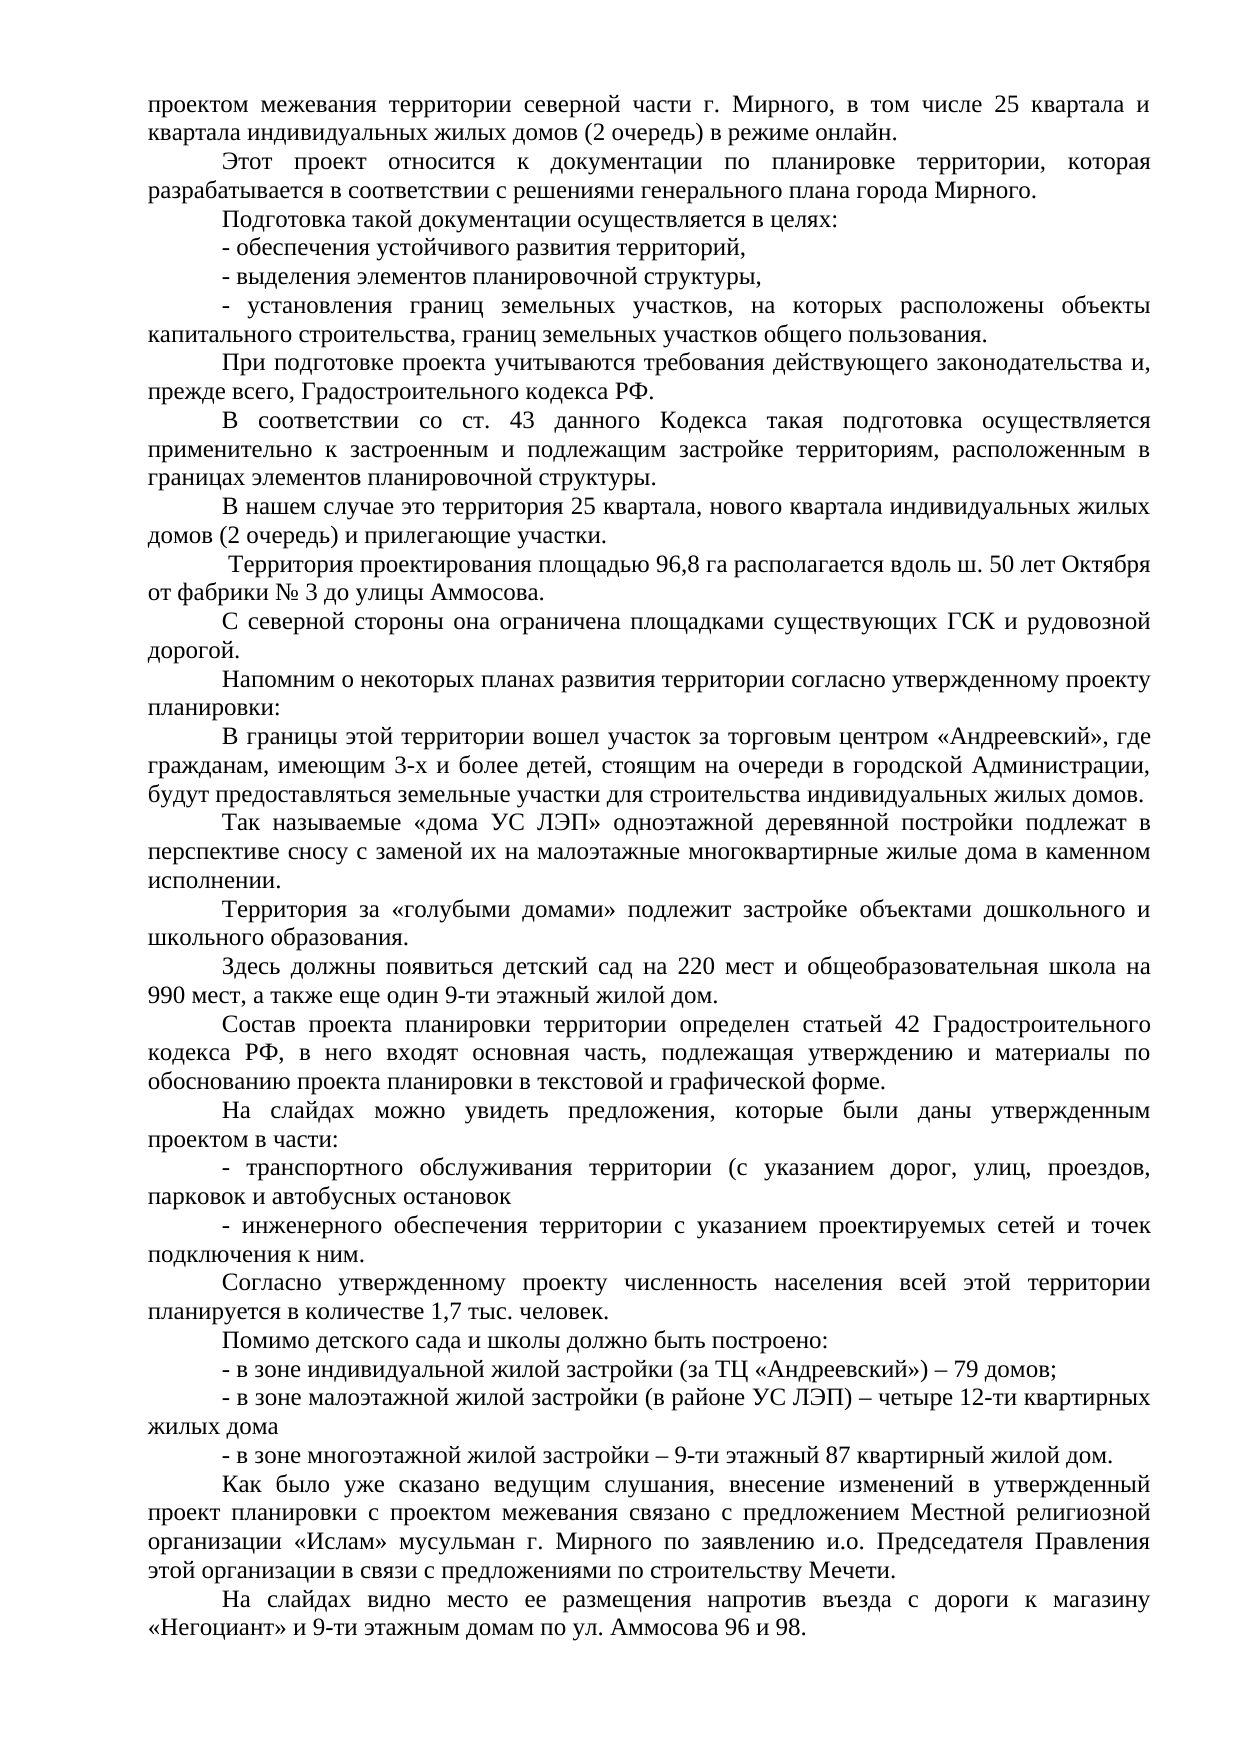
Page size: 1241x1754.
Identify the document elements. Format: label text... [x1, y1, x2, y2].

text - в зоне малоэтажной жилой застройки (в районе УС ЛЭП) – четыре 12-ти квартирных жилых дома [148, 1382, 1152, 1440]
text Помимо детского сада и школы должно быть построено: [148, 1325, 1152, 1354]
text Здесь должны появиться детский сад на 220 мест и общеобразовательная школа на 990 мест, а также еще один 9-ти этажный жилой дом. [148, 951, 1152, 1009]
text Подготовка такой документации осуществляется в целях: [148, 204, 1152, 232]
text Напомним о некоторых планах развития территории согласно утвержденному проекту планировки: [148, 664, 1152, 721]
text Территория проектирования площадью 96,8 га располагается вдоль ш. 50 лет Октября от фабрики № 3 до улицы Аммосова. [148, 549, 1152, 606]
text - установления границ земельных участков, на которых расположены объекты капитального строительства, границ земельных участков общего пользования. [148, 290, 1152, 347]
text Так называемые «дома УС ЛЭП» одноэтажной деревянной постройки подлежат в перспективе сносу с заменой их на малоэтажные многоквартирные жилые дома в каменном исполнении. [148, 807, 1152, 894]
text - обеспечения устойчивого развития территорий, [148, 232, 1152, 261]
text Состав проекта планировки территории определен статьей 42 Градостроительного кодекса РФ, в него входят основная часть, подлежащая утверждению и материалы по обоснованию проекта планировки в текстовой и графической форме. [148, 1009, 1152, 1095]
text В нашем случае это территория 25 квартала, нового квартала индивидуальных жилых домов (2 очередь) и прилегающие участки. [148, 491, 1152, 549]
text На слайдах можно увидеть предложения, которые были даны утвержденным проектом в части: [148, 1095, 1152, 1152]
text При подготовке проекта учитываются требования действующего законодательства и, прежде всего, Градостроительного кодекса РФ. [148, 347, 1152, 405]
text Этот проект относится к документации по планировке территории, которая разрабатывается в соответствии с решениями генерального плана города Мирного. [148, 146, 1152, 204]
text Территория за «голубыми домами» подлежит застройке объектами дошкольного и школьного образования. [148, 894, 1152, 951]
text Согласно утвержденному проекту численность населения всей этой территории планируется в количестве 1,7 тыс. человек. [148, 1267, 1152, 1325]
text - выделения элементов планировочной структуры, [148, 261, 1152, 290]
text Как было уже сказано ведущим слушания, внесение изменений в утвержденный проект планировки с проектом межевания связано с предложением Местной религиозной организации «Ислам» мусульман г. Мирного по заявлению и.о. Председателя Правления этой организации в связи с предложениями по строительству Мечети. [148, 1469, 1152, 1584]
text - в зоне многоэтажной жилой застройки – 9-ти этажный 87 квартирный жилой дом. [148, 1440, 1152, 1469]
text С северной стороны она ограничена площадками существующих ГСК и рудовозной дорогой. [148, 606, 1152, 664]
text В соответствии со ст. 43 данного Кодекса такая подготовка осуществляется применительно к застроенным и подлежащим застройке территориям, расположенным в границах элементов планировочной структуры. [148, 405, 1152, 491]
text - транспортного обслуживания территории (с указанием дорог, улиц, проездов, парковок и автобусных остановок [148, 1152, 1152, 1210]
text На слайдах видно место ее размещения напротив въезда с дороги к магазину «Негоциант» и 9-ти этажным домам по ул. Аммосова 96 и 98. [148, 1584, 1152, 1641]
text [148, 89, 1152, 146]
text - в зоне индивидуальной жилой застройки (за ТЦ «Андреевский») – 79 домов; [148, 1354, 1152, 1382]
text - инженерного обеспечения территории с указанием проектируемых сетей и точек подключения к ним. [148, 1210, 1152, 1267]
text В границы этой территории вошел участок за торговым центром «Андреевский», где гражданам, имеющим 3-х и более детей, стоящим на очереди в городской Администрации, будут предоставляться земельные участки для строительства индивидуальных жилых домов. [148, 721, 1152, 807]
